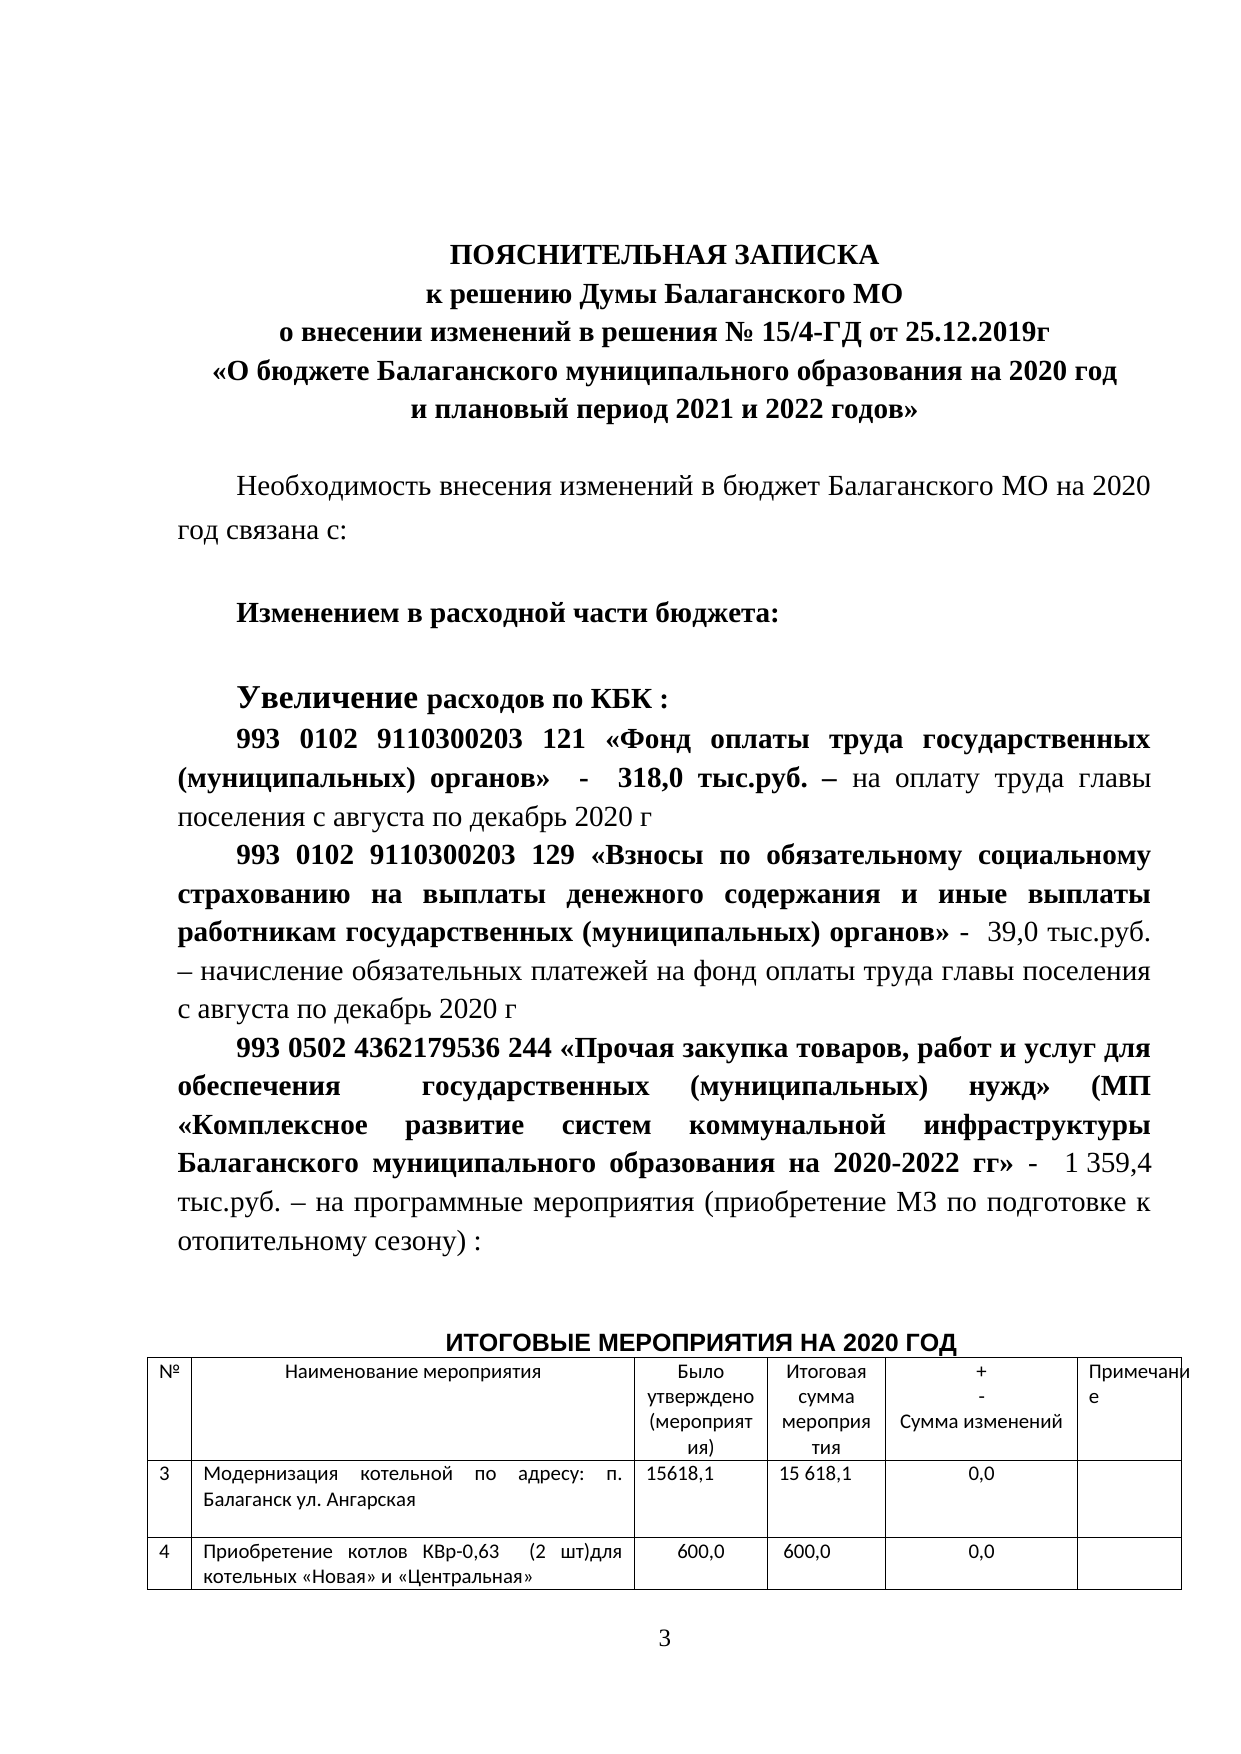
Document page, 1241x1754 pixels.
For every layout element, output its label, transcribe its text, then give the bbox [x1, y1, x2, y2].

table_cell 600,0 [768, 1538, 885, 1589]
table_cell Приобретение котлов КВр-0,63 (2 шт)для котельных «Новая» и «Центральная» [192, 1538, 634, 1589]
table_cell Модернизация котельной по адресу: п. Балаганск ул. Ангарская [192, 1461, 634, 1537]
table_header + - Сумма изменений [886, 1358, 1077, 1459]
table_cell 0,0 [886, 1538, 1077, 1589]
text ПОЯСНИТЕЛЬНАЯ ЗАПИСКА [177, 237, 1152, 271]
table_cell [1078, 1461, 1181, 1537]
text и плановый период 2021 и 2022 годов» [177, 391, 1152, 425]
text 993 0102 9110300203 129 «Взносы по обязательному социальному страхованию на выплаты денежного содержания и иные выплаты работникам государственных (муниципальных) органов» - 39,0 тыс.руб. – начисление обязательных платежей на фонд оплаты труда главы поселения с августа по декабрь 2020 г [177, 837, 1152, 1025]
text «О бюджете Балаганского муниципального образования на 2020 год [177, 353, 1152, 386]
table_cell 3 [148, 1461, 191, 1537]
table_cell 0,0 [886, 1461, 1077, 1537]
table_cell [1078, 1538, 1181, 1589]
table_header Итоговая сумма мероприятия [768, 1358, 885, 1459]
text Необходимость внесения изменений в бюджет Балаганского МО на 2020 год связана с: [177, 468, 1152, 551]
text к решению Думы Балаганского МО [177, 276, 1152, 309]
table_header Было утверждено (мероприятия) [635, 1358, 767, 1459]
table_cell 600,0 [635, 1538, 767, 1589]
text 993 0102 9110300203 121 «Фонд оплаты труда государственных (муниципальных) органов» - 318,0 тыс.руб. – на оплату труда главы поселения с августа по декабрь 2020 г [177, 722, 1152, 832]
table_header № [148, 1358, 191, 1459]
table_cell 15 618,1 [768, 1461, 885, 1537]
text 993 0502 4362179536 244 «Прочая закупка товаров, работ и услуг для обеспечения государственных (муниципальных) нужд» (МП «Комплексное развитие систем коммунальной инфраструктуры Балаганского муниципального образования на 2020-2022 гг» - 1 359,4 тыс.руб. – на программные мероприятия (приобретение МЗ по подготовке к отопительному сезону) : [177, 1030, 1152, 1256]
table_cell 4 [148, 1538, 191, 1589]
text Увеличение расходов по КБК : [177, 677, 1152, 716]
text Изменением в расходной части бюджета: [177, 595, 1152, 633]
table_cell 15618,1 [635, 1461, 767, 1537]
text ИТОГОВЫЕ МЕРОПРИЯТИЯ НА 2020 ГОД [177, 1328, 1152, 1357]
table_header Примечание [1078, 1358, 1181, 1459]
table_header Наименование мероприятия [192, 1358, 634, 1459]
text о внесении изменений в решения № 15/4-ГД от 25.12.2019г [177, 314, 1152, 348]
